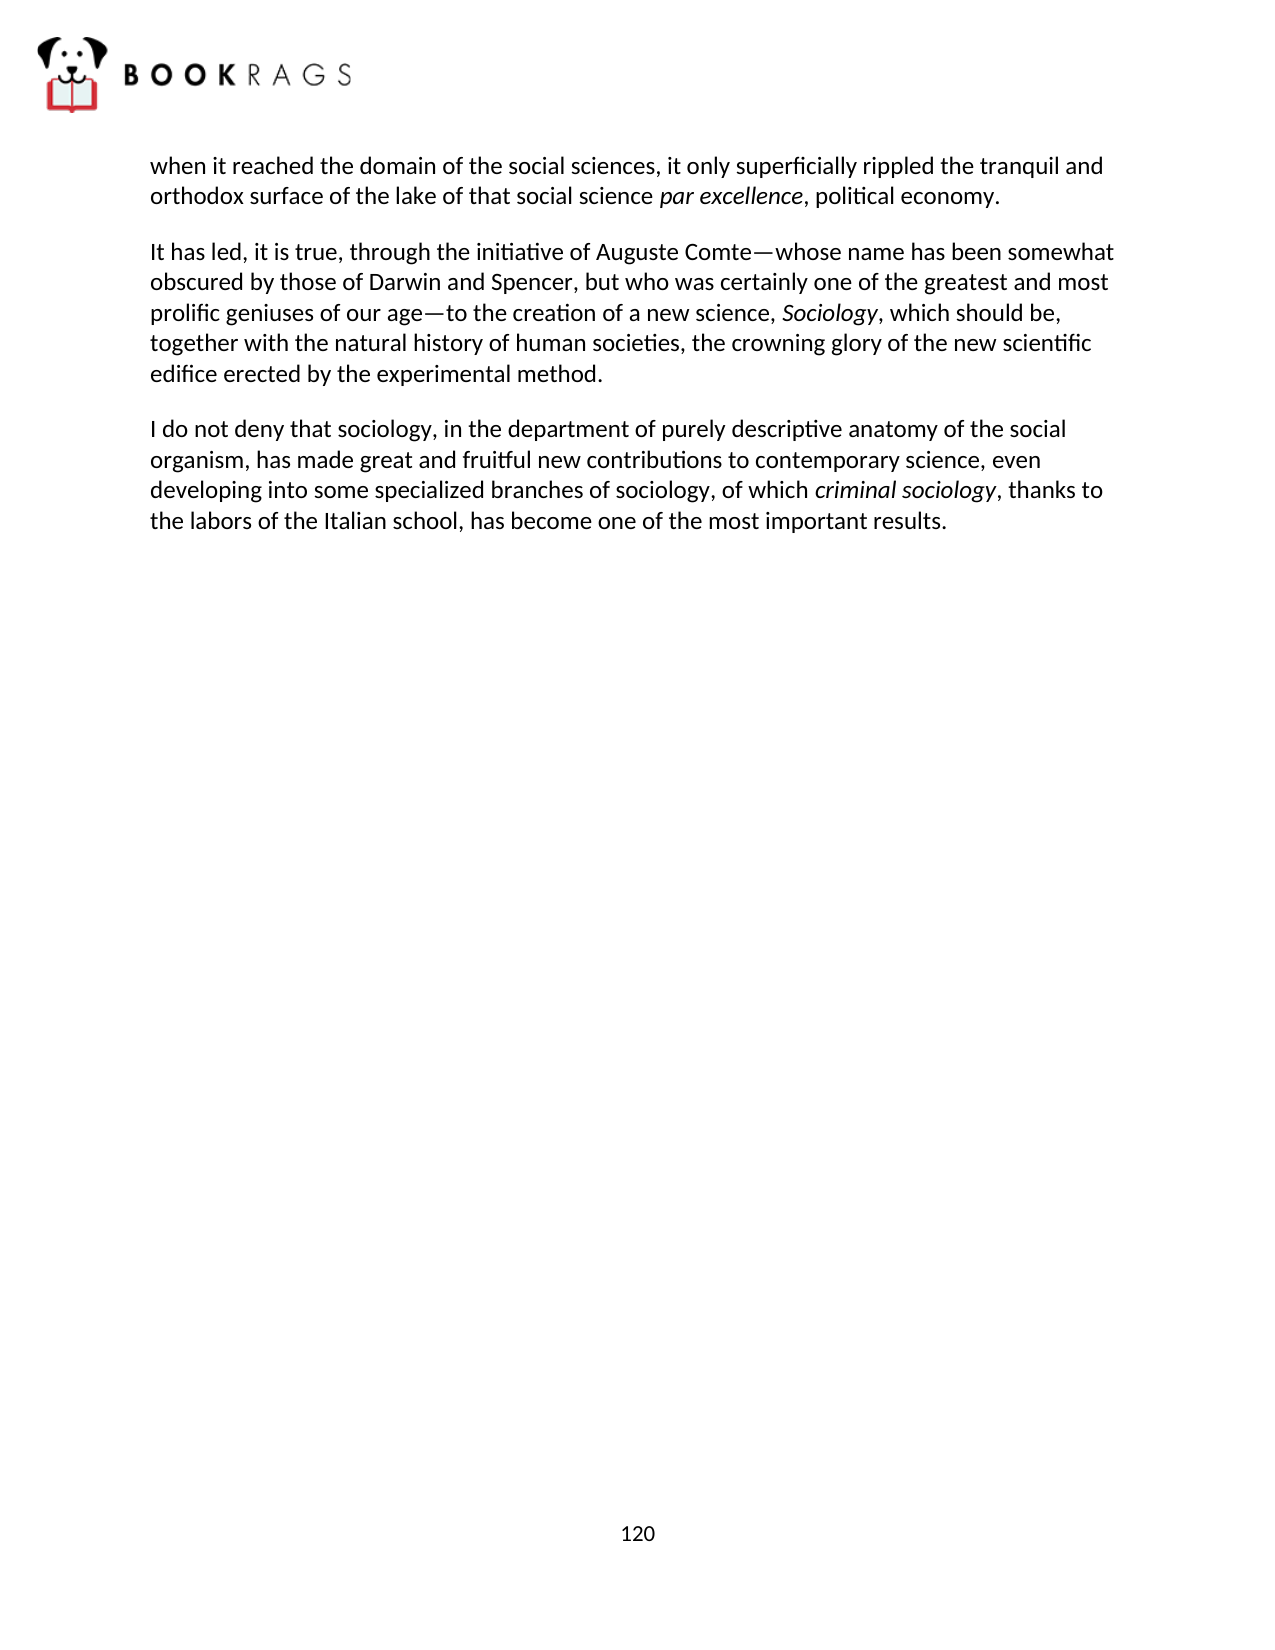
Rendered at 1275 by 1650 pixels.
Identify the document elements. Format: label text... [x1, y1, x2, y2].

text I do not deny that sociology, in the department of purely descriptive anatomy of the social organism, has made great and fruitful new contributions to contemporary science, even developing into some specialized branches of sociology, of which criminal sociology, thanks to the labors of the Italian school, has become one of the most important results. [150, 414, 1125, 536]
picture [37, 37, 351, 113]
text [150, 150, 1125, 211]
text It has led, it is true, through the initiative of Auguste Comte—­whose name has been somewhat obscured by those of Darwin and Spencer, but who was certainly one of the greatest and most prolific geniuses of our age—­to the creation of a new science, Sociology, which should be, together with the natural history of human societies, the crowning glory of the new scientific edifice erected by the experimental method. [150, 236, 1125, 389]
